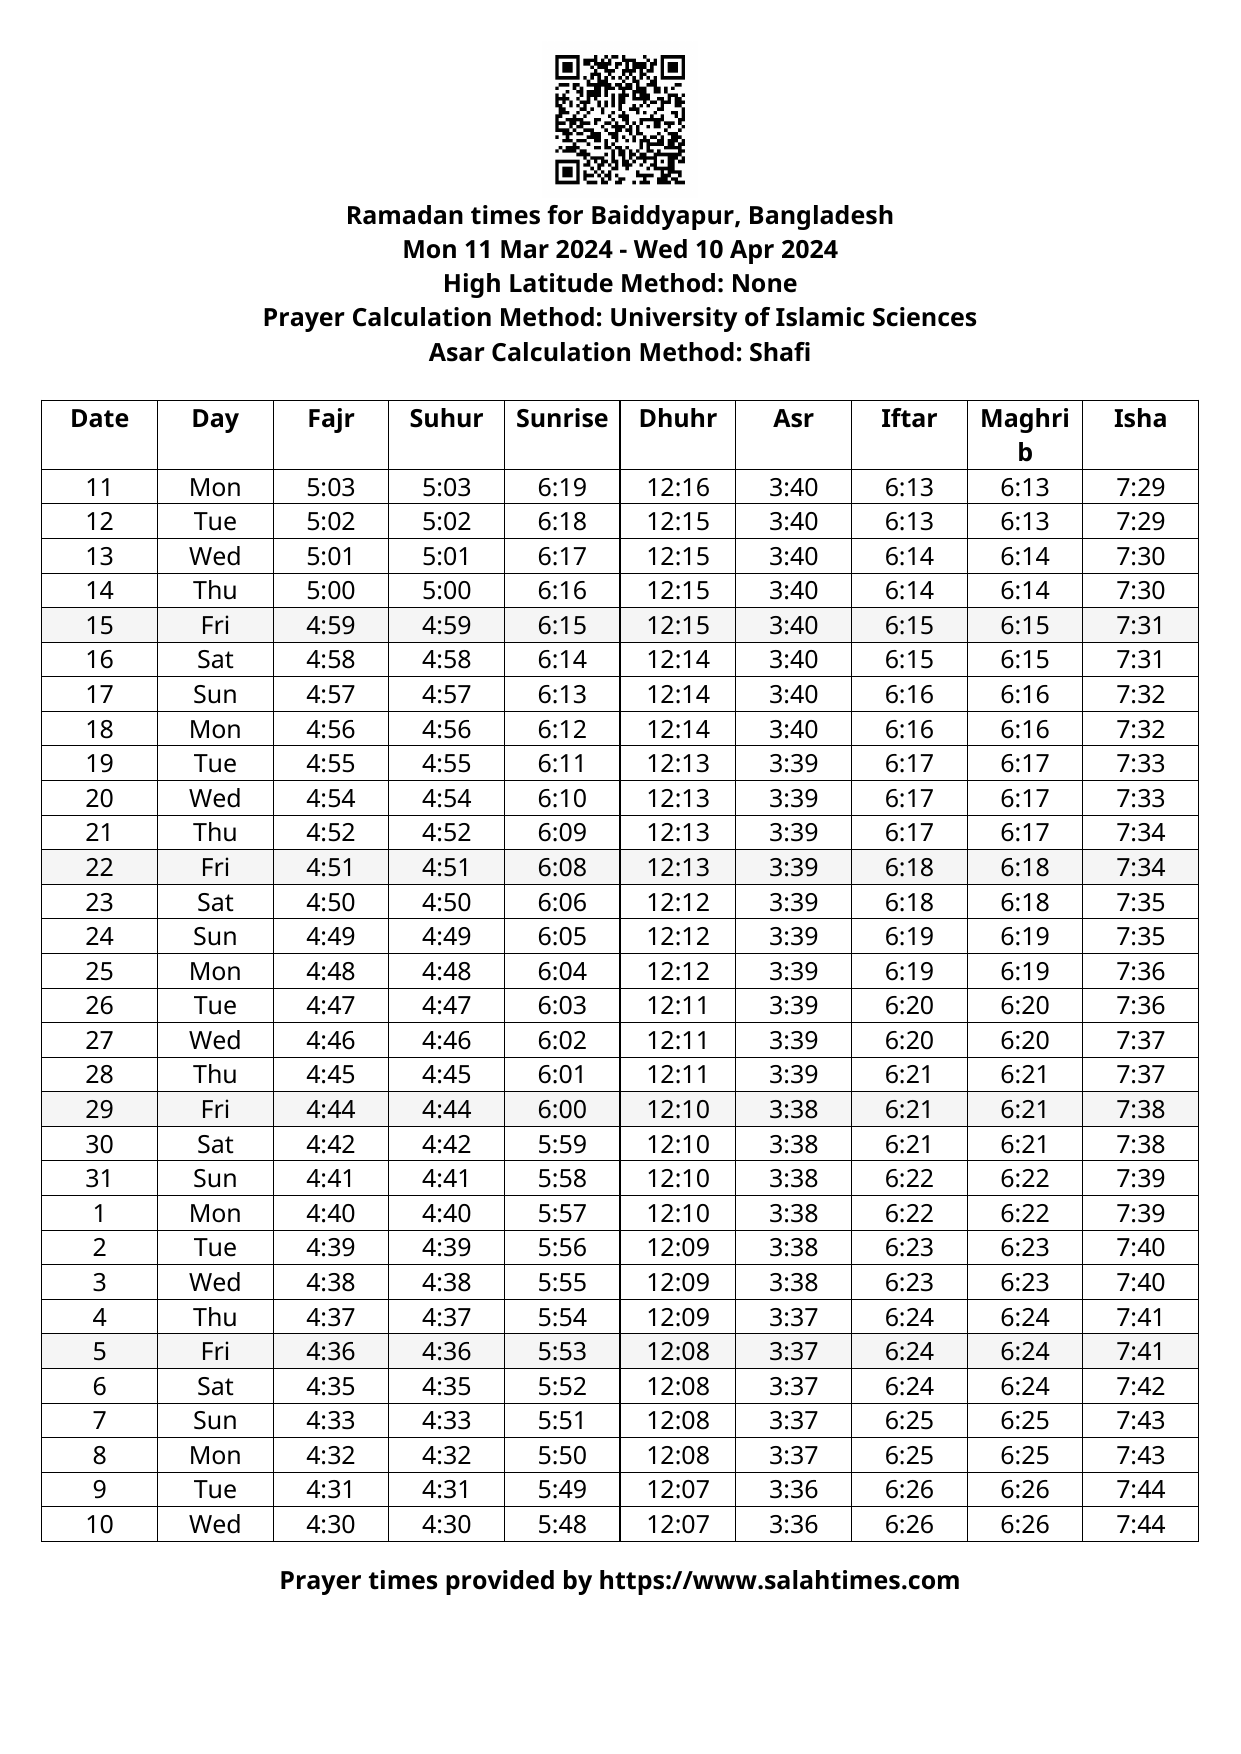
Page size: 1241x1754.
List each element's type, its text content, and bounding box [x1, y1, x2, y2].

table_cell 6:20 [852, 1023, 967, 1057]
table_cell 6:17 [968, 781, 1082, 814]
table_cell Thu [158, 816, 273, 849]
table_cell 4:54 [389, 781, 504, 814]
table_cell Sun [158, 1404, 273, 1437]
table_cell 6:13 [852, 470, 967, 503]
table_cell Wed [158, 1265, 273, 1299]
table_cell 6:03 [505, 989, 619, 1022]
table_cell 21 [42, 816, 157, 849]
table_cell 6:04 [505, 954, 619, 987]
table_cell Tue [158, 504, 273, 538]
table_cell 3:40 [736, 574, 851, 607]
table_cell 4:51 [389, 850, 504, 884]
table_cell 4:41 [389, 1161, 504, 1195]
table_cell 4:35 [389, 1369, 504, 1402]
table_cell 3:36 [736, 1507, 851, 1541]
table_cell 6:14 [852, 539, 967, 572]
table_cell Wed [158, 1023, 273, 1057]
table_cell Wed [158, 781, 273, 814]
table_cell 12:09 [621, 1265, 735, 1299]
table_cell 7:31 [1083, 608, 1198, 642]
table_cell 4:38 [274, 1265, 388, 1299]
table_cell 12:07 [621, 1473, 735, 1506]
table_cell 5:01 [274, 539, 388, 572]
table_cell 6:24 [968, 1369, 1082, 1402]
table_cell Sun [158, 1161, 273, 1195]
table_cell 7:34 [1083, 850, 1198, 884]
table_cell 28 [42, 1058, 157, 1091]
table_cell 7:44 [1083, 1473, 1198, 1506]
table_cell 12:13 [621, 746, 735, 780]
table_cell 6:17 [968, 816, 1082, 849]
table_cell 7:35 [1083, 919, 1198, 953]
table_cell 7:43 [1083, 1438, 1198, 1472]
table_cell 4:59 [389, 608, 504, 642]
table_cell 12:11 [621, 1058, 735, 1091]
table_cell 7:30 [1083, 539, 1198, 572]
table_cell 6:23 [852, 1231, 967, 1264]
table_cell 4:35 [274, 1369, 388, 1402]
table_cell 16 [42, 643, 157, 676]
table_cell 12:08 [621, 1369, 735, 1402]
text Prayer Calculation Method: University of Islamic Sciences [42, 300, 1198, 334]
table_cell 3:37 [736, 1334, 851, 1368]
table_cell 7:42 [1083, 1369, 1198, 1402]
table_cell 3:37 [736, 1300, 851, 1333]
table_cell 17 [42, 677, 157, 711]
table_cell 4:48 [389, 954, 504, 987]
table_cell 12:13 [621, 850, 735, 884]
table_cell 19 [42, 746, 157, 780]
table_cell 13 [42, 539, 157, 572]
table_cell 6:15 [852, 643, 967, 676]
table_cell 4:31 [274, 1473, 388, 1506]
table_cell 4:47 [389, 989, 504, 1022]
table_cell 7:36 [1083, 989, 1198, 1022]
table_cell 3:39 [736, 919, 851, 953]
table_cell 6:00 [505, 1092, 619, 1126]
table_cell Wed [158, 539, 273, 572]
table_cell Fri [158, 1334, 273, 1368]
table_cell 6:23 [852, 1265, 967, 1299]
table_cell 27 [42, 1023, 157, 1057]
table_cell 7:35 [1083, 885, 1198, 918]
table_cell 4:58 [389, 643, 504, 676]
table_cell 7:37 [1083, 1023, 1198, 1057]
table_cell 4:45 [389, 1058, 504, 1091]
table_cell 6:19 [505, 470, 619, 503]
table_cell 4:46 [389, 1023, 504, 1057]
table_cell 4:32 [389, 1438, 504, 1472]
table_cell 12:10 [621, 1196, 735, 1229]
table_cell 7 [42, 1404, 157, 1437]
table_cell 12:16 [621, 470, 735, 503]
table_cell 6:20 [968, 989, 1082, 1022]
table_cell 6:22 [852, 1161, 967, 1195]
table_cell 6 [42, 1369, 157, 1402]
table_cell 5:03 [274, 470, 388, 503]
table_cell 5:48 [505, 1507, 619, 1541]
table_cell 4:36 [274, 1334, 388, 1368]
picture [542, 41, 699, 198]
table_cell 6:14 [852, 574, 967, 607]
table_cell 6:18 [968, 885, 1082, 918]
table_cell 3:37 [736, 1404, 851, 1437]
table_cell Tue [158, 1473, 273, 1506]
table_cell 4:30 [389, 1507, 504, 1541]
table_cell 6:14 [505, 643, 619, 676]
table_cell 7:31 [1083, 643, 1198, 676]
table_cell 7:43 [1083, 1404, 1198, 1437]
table_cell 4:48 [274, 954, 388, 987]
table_cell 6:16 [968, 677, 1082, 711]
table_cell 7:30 [1083, 574, 1198, 607]
table_cell 3:39 [736, 850, 851, 884]
table_cell 4:51 [274, 850, 388, 884]
table_cell 6:19 [968, 954, 1082, 987]
table_cell 3:37 [736, 1438, 851, 1472]
table_cell 6:24 [852, 1369, 967, 1402]
table_cell 6:19 [852, 919, 967, 953]
table_cell 6:21 [968, 1058, 1082, 1091]
table_cell 7:39 [1083, 1161, 1198, 1195]
table_cell 6:26 [852, 1507, 967, 1541]
table_cell 6:15 [505, 608, 619, 642]
table_cell Tue [158, 989, 273, 1022]
table_cell 7:40 [1083, 1231, 1198, 1264]
table_header Day [158, 401, 273, 469]
table_cell 12:08 [621, 1404, 735, 1437]
table_cell 5 [42, 1334, 157, 1368]
table_cell 4:39 [274, 1231, 388, 1264]
table_cell 5:59 [505, 1127, 619, 1160]
table_cell 12:09 [621, 1300, 735, 1333]
table_cell 7:32 [1083, 712, 1198, 745]
table_cell 4 [42, 1300, 157, 1333]
table_cell 3:40 [736, 539, 851, 572]
table_cell 6:23 [968, 1265, 1082, 1299]
table_cell 6:09 [505, 816, 619, 849]
table_cell Mon [158, 954, 273, 987]
table_cell 4:49 [389, 919, 504, 953]
table_cell 7:34 [1083, 816, 1198, 849]
table_cell 4:42 [274, 1127, 388, 1160]
table_cell Mon [158, 1438, 273, 1472]
table_cell 7:38 [1083, 1092, 1198, 1126]
table_cell 6:18 [852, 885, 967, 918]
table_cell 24 [42, 919, 157, 953]
table_cell 6:15 [852, 608, 967, 642]
table_cell 12:10 [621, 1161, 735, 1195]
table_cell 4:41 [274, 1161, 388, 1195]
table_cell 4:47 [274, 989, 388, 1022]
table_cell 6:19 [968, 919, 1082, 953]
table_cell 18 [42, 712, 157, 745]
table_cell 6:14 [968, 574, 1082, 607]
table_header Asr [736, 401, 851, 469]
table_header Date [42, 401, 157, 469]
table_header Suhur [389, 401, 504, 469]
table_cell 4:33 [274, 1404, 388, 1437]
table_cell 4:30 [274, 1507, 388, 1541]
table_cell 4:56 [274, 712, 388, 745]
table_cell 7:36 [1083, 954, 1198, 987]
table_cell 6:21 [852, 1058, 967, 1091]
table_cell 4:57 [274, 677, 388, 711]
table_cell 12:13 [621, 816, 735, 849]
table_cell 3:40 [736, 712, 851, 745]
table_cell 4:49 [274, 919, 388, 953]
table_cell 12:09 [621, 1231, 735, 1264]
text High Latitude Method: None [42, 266, 1198, 300]
table_cell 7:40 [1083, 1265, 1198, 1299]
table_cell 7:41 [1083, 1334, 1198, 1368]
table_header Fajr [274, 401, 388, 469]
table_cell 6:14 [968, 539, 1082, 572]
table_cell 6:17 [968, 746, 1082, 780]
table_header Dhuhr [621, 401, 735, 469]
table_header Sunrise [505, 401, 619, 469]
table_cell 6:18 [852, 850, 967, 884]
table_cell 15 [42, 608, 157, 642]
table_cell Sat [158, 885, 273, 918]
table_cell 6:19 [852, 954, 967, 987]
table_cell 12:13 [621, 781, 735, 814]
table_cell 3:39 [736, 954, 851, 987]
table_cell 4:40 [274, 1196, 388, 1229]
table_cell Tue [158, 1231, 273, 1264]
table_cell 4:44 [274, 1092, 388, 1126]
table_cell 5:58 [505, 1161, 619, 1195]
table_cell 5:52 [505, 1369, 619, 1402]
table_cell 6:17 [852, 781, 967, 814]
table_cell 4:44 [389, 1092, 504, 1126]
table_cell 5:03 [389, 470, 504, 503]
table_cell 5:00 [389, 574, 504, 607]
table_cell 6:25 [968, 1438, 1082, 1472]
table_cell 6:17 [852, 816, 967, 849]
table_cell 12:15 [621, 504, 735, 538]
table_cell 4:31 [389, 1473, 504, 1506]
table_cell 3:40 [736, 643, 851, 676]
table_cell Sun [158, 919, 273, 953]
table_cell 4:37 [389, 1300, 504, 1333]
table_cell 4:45 [274, 1058, 388, 1091]
table_cell 6:22 [968, 1161, 1082, 1195]
table_cell 12:14 [621, 677, 735, 711]
table_cell Thu [158, 1058, 273, 1091]
table_cell 9 [42, 1473, 157, 1506]
table_cell 2 [42, 1231, 157, 1264]
table_cell 6:21 [852, 1127, 967, 1160]
table_cell 12:14 [621, 643, 735, 676]
table_cell 6:16 [852, 677, 967, 711]
table_cell 4:52 [274, 816, 388, 849]
table_cell 6:21 [968, 1092, 1082, 1126]
text Ramadan times for Baiddyapur, Bangladesh [42, 198, 1198, 232]
table_cell 6:22 [968, 1196, 1082, 1229]
table_cell 4:40 [389, 1196, 504, 1229]
table_cell 7:38 [1083, 1127, 1198, 1160]
table_cell 12:14 [621, 712, 735, 745]
table_cell 4:37 [274, 1300, 388, 1333]
table_cell Fri [158, 608, 273, 642]
table_cell 12:12 [621, 954, 735, 987]
table_cell 4:50 [274, 885, 388, 918]
table_cell 6:08 [505, 850, 619, 884]
table_cell 3:40 [736, 504, 851, 538]
table_cell 6:10 [505, 781, 619, 814]
table_cell 6:22 [852, 1196, 967, 1229]
table_cell 4:55 [274, 746, 388, 780]
table_cell 6:17 [852, 746, 967, 780]
table_cell 4:54 [274, 781, 388, 814]
table_cell 5:53 [505, 1334, 619, 1368]
table_cell 5:55 [505, 1265, 619, 1299]
table_header Maghrib [968, 401, 1082, 469]
table_cell 3:39 [736, 781, 851, 814]
table_cell 6:15 [968, 608, 1082, 642]
table_cell 6:01 [505, 1058, 619, 1091]
table_cell 7:29 [1083, 470, 1198, 503]
table_cell Mon [158, 1196, 273, 1229]
table_cell 6:20 [852, 989, 967, 1022]
table_cell 31 [42, 1161, 157, 1195]
table_cell 12:11 [621, 1023, 735, 1057]
table_cell 7:33 [1083, 781, 1198, 814]
table_cell 3:38 [736, 1265, 851, 1299]
table_cell 6:21 [968, 1127, 1082, 1160]
table_cell 3:38 [736, 1196, 851, 1229]
table_cell 12:08 [621, 1438, 735, 1472]
table_cell 11 [42, 470, 157, 503]
table_cell 6:21 [852, 1092, 967, 1126]
table_cell 6:05 [505, 919, 619, 953]
table_cell 5:50 [505, 1438, 619, 1472]
table_cell 7:37 [1083, 1058, 1198, 1091]
table_cell 12:12 [621, 885, 735, 918]
table_cell 5:49 [505, 1473, 619, 1506]
table_cell 6:02 [505, 1023, 619, 1057]
table_cell 3:38 [736, 1231, 851, 1264]
table_cell 12:10 [621, 1127, 735, 1160]
table_cell Fri [158, 1092, 273, 1126]
table_cell Mon [158, 470, 273, 503]
table_cell 7:39 [1083, 1196, 1198, 1229]
table_cell 29 [42, 1092, 157, 1126]
table_cell 4:57 [389, 677, 504, 711]
table_cell 6:24 [968, 1300, 1082, 1333]
table_cell 7:32 [1083, 677, 1198, 711]
table_cell 4:52 [389, 816, 504, 849]
table_cell 12:15 [621, 539, 735, 572]
table_cell Sat [158, 1369, 273, 1402]
table_cell 6:25 [852, 1404, 967, 1437]
table_cell 6:24 [968, 1334, 1082, 1368]
table_cell Tue [158, 746, 273, 780]
table_cell 6:16 [505, 574, 619, 607]
table_cell 6:26 [968, 1507, 1082, 1541]
table_cell 4:32 [274, 1438, 388, 1472]
table_cell 3:39 [736, 1058, 851, 1091]
table_cell 5:57 [505, 1196, 619, 1229]
table_cell 12:15 [621, 608, 735, 642]
table_cell 6:13 [968, 504, 1082, 538]
table_cell 3:39 [736, 1023, 851, 1057]
table_cell Thu [158, 1300, 273, 1333]
table_cell 1 [42, 1196, 157, 1229]
table_cell 6:13 [968, 470, 1082, 503]
table_cell 6:26 [968, 1473, 1082, 1506]
table_cell Sun [158, 677, 273, 711]
table_cell 26 [42, 989, 157, 1022]
table_cell 22 [42, 850, 157, 884]
table_cell 7:41 [1083, 1300, 1198, 1333]
table_cell Thu [158, 574, 273, 607]
table_cell 12 [42, 504, 157, 538]
table_cell 5:01 [389, 539, 504, 572]
table_cell 6:13 [852, 504, 967, 538]
table_cell 3:38 [736, 1161, 851, 1195]
table_cell 3:40 [736, 608, 851, 642]
table_cell 6:16 [968, 712, 1082, 745]
table_header Isha [1083, 401, 1198, 469]
table_cell 5:02 [389, 504, 504, 538]
table_cell 25 [42, 954, 157, 987]
text Mon 11 Mar 2024 - Wed 10 Apr 2024 [42, 232, 1198, 266]
table_cell 14 [42, 574, 157, 607]
table_cell 4:59 [274, 608, 388, 642]
table_cell 12:10 [621, 1092, 735, 1126]
table_cell Fri [158, 850, 273, 884]
table_cell 4:50 [389, 885, 504, 918]
table_cell Wed [158, 1507, 273, 1541]
table_cell 5:00 [274, 574, 388, 607]
table_cell 3:36 [736, 1473, 851, 1506]
table_cell 7:44 [1083, 1507, 1198, 1541]
table_cell 6:16 [852, 712, 967, 745]
table_cell 12:12 [621, 919, 735, 953]
table_cell 3 [42, 1265, 157, 1299]
table_cell 20 [42, 781, 157, 814]
table_cell 6:17 [505, 539, 619, 572]
table_cell 7:29 [1083, 504, 1198, 538]
table_cell 23 [42, 885, 157, 918]
table_cell 5:54 [505, 1300, 619, 1333]
table_cell 12:07 [621, 1507, 735, 1541]
table_cell 6:24 [852, 1334, 967, 1368]
table_cell 3:38 [736, 1127, 851, 1160]
table_cell 4:46 [274, 1023, 388, 1057]
table_cell 4:55 [389, 746, 504, 780]
table_cell 4:33 [389, 1404, 504, 1437]
table_cell 4:42 [389, 1127, 504, 1160]
table_cell 12:11 [621, 989, 735, 1022]
table_cell Mon [158, 712, 273, 745]
table_cell 3:40 [736, 677, 851, 711]
table_cell 4:56 [389, 712, 504, 745]
table_cell 6:25 [852, 1438, 967, 1472]
table_cell 5:02 [274, 504, 388, 538]
table_cell 6:06 [505, 885, 619, 918]
table_cell 8 [42, 1438, 157, 1472]
table_cell 6:20 [968, 1023, 1082, 1057]
text Asar Calculation Method: Shafi [42, 334, 1198, 368]
table_cell 6:15 [968, 643, 1082, 676]
table_cell 3:39 [736, 816, 851, 849]
table_cell 4:39 [389, 1231, 504, 1264]
table_cell Sat [158, 1127, 273, 1160]
table_cell 3:40 [736, 470, 851, 503]
table_cell 6:18 [968, 850, 1082, 884]
table_cell 5:51 [505, 1404, 619, 1437]
table_cell 12:15 [621, 574, 735, 607]
table_header Iftar [852, 401, 967, 469]
table_cell 3:38 [736, 1092, 851, 1126]
table_cell 3:39 [736, 885, 851, 918]
table_cell 6:25 [968, 1404, 1082, 1437]
table_cell 30 [42, 1127, 157, 1160]
table_cell 12:08 [621, 1334, 735, 1368]
text Prayer times provided by https://www.salahtimes.com [42, 1563, 1198, 1597]
table_cell 6:18 [505, 504, 619, 538]
table_cell 5:56 [505, 1231, 619, 1264]
table_cell 6:11 [505, 746, 619, 780]
table_cell 7:33 [1083, 746, 1198, 780]
table_cell 4:36 [389, 1334, 504, 1368]
table_cell 3:39 [736, 746, 851, 780]
table_cell 6:13 [505, 677, 619, 711]
table_cell 6:24 [852, 1300, 967, 1333]
table_cell 6:12 [505, 712, 619, 745]
table_cell 6:26 [852, 1473, 967, 1506]
table_cell 10 [42, 1507, 157, 1541]
table_cell 4:38 [389, 1265, 504, 1299]
table_cell 3:39 [736, 989, 851, 1022]
table_cell 6:23 [968, 1231, 1082, 1264]
table_cell 3:37 [736, 1369, 851, 1402]
table_cell Sat [158, 643, 273, 676]
table_cell 4:58 [274, 643, 388, 676]
